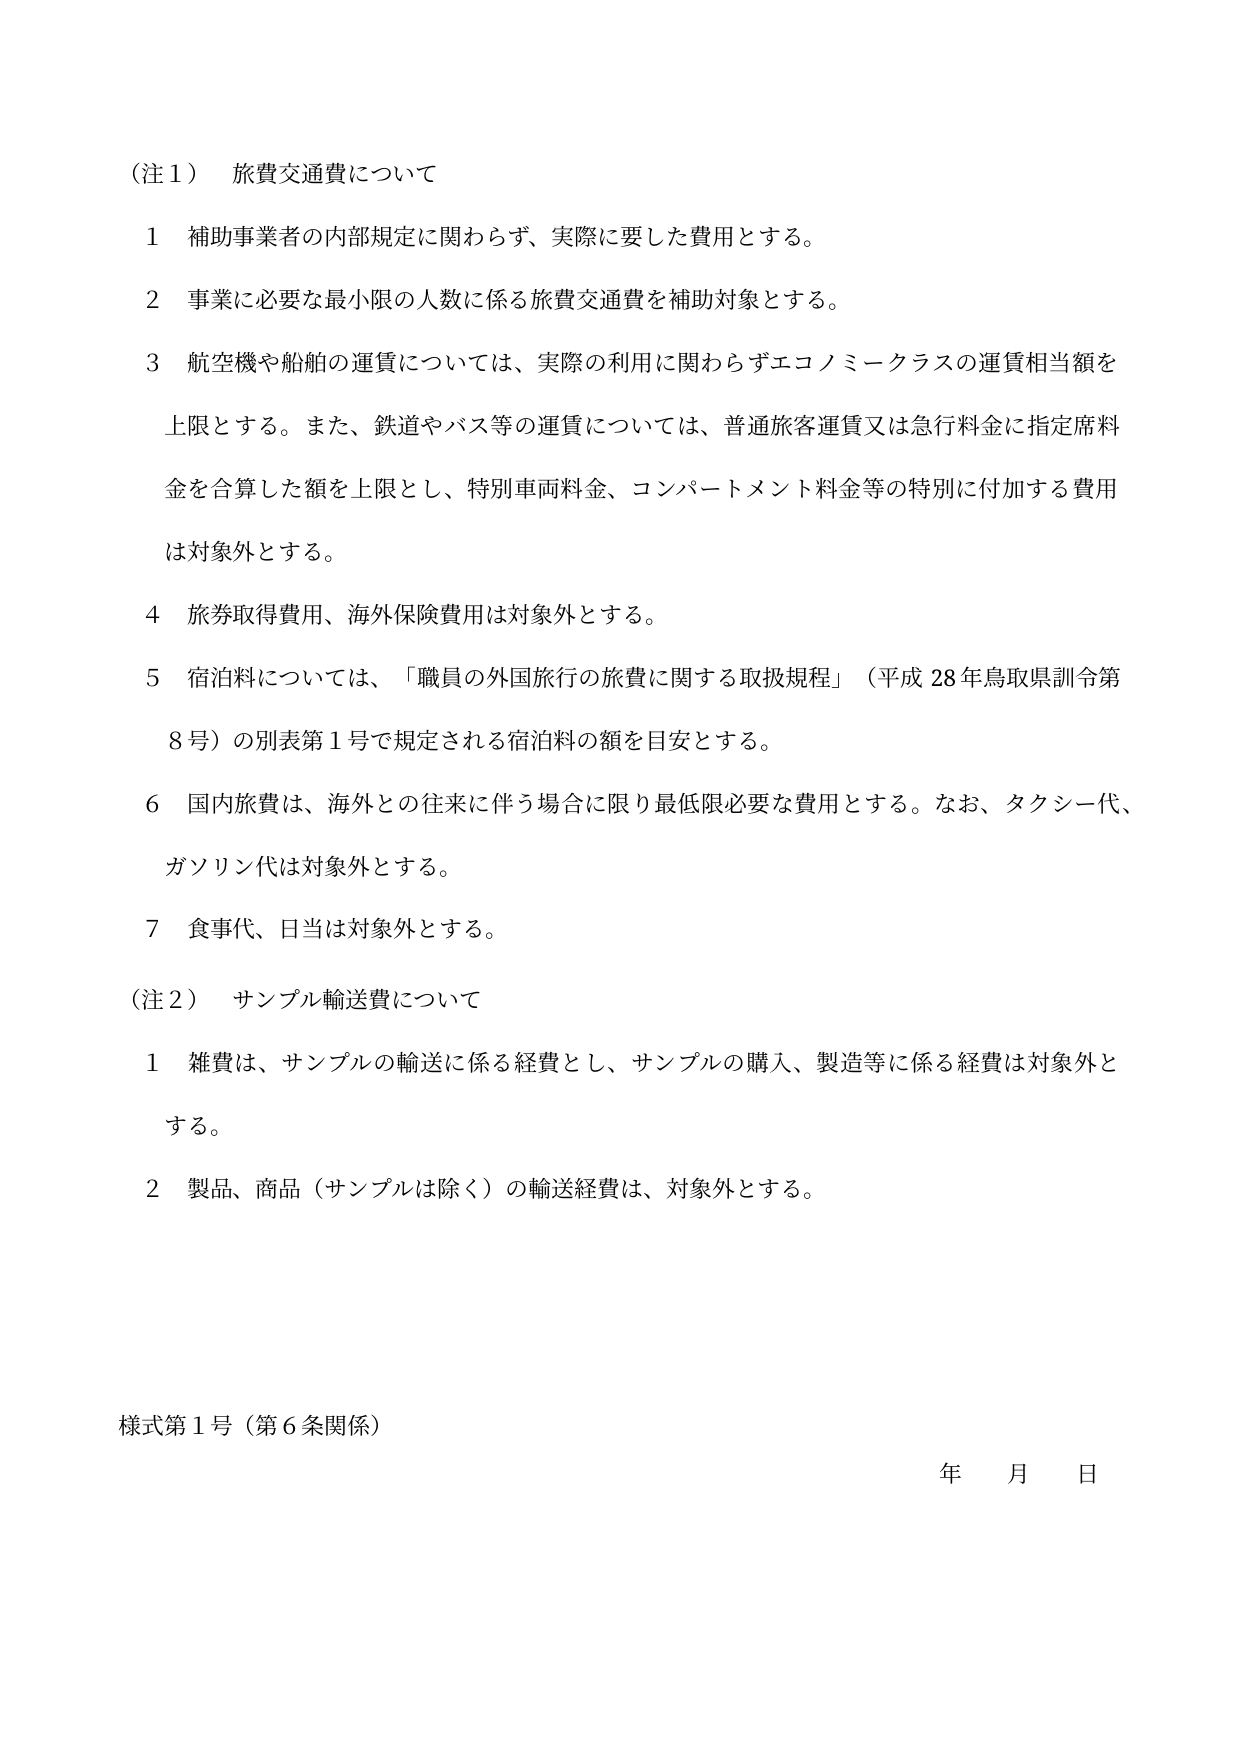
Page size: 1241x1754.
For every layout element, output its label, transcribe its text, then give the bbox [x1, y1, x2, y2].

text ５ 宿泊料については、「職員の外国旅行の旅費に関する取扱規程」（平成28年鳥取県訓令第８号）の別表第１号で規定される宿泊料の額を目安とする。 [141, 645, 1122, 771]
text 年 月 日 [118, 1441, 1099, 1503]
text ６ 国内旅費は、海外との往来に伴う場合に限り最低限必要な費用とする。なお、タクシー代、ガソリン代は対象外とする。 [141, 771, 1122, 897]
text ７ 食事代、日当は対象外とする。 [141, 897, 1122, 959]
text ２ 事業に必要な最小限の人数に係る旅費交通費を補助対象とする。 [141, 267, 1122, 330]
text （注２） サンプル輸送費について [118, 967, 1122, 1030]
text ３ 航空機や船舶の運賃については、実際の利用に関わらずエコノミークラスの運賃相当額を上限とする。また、鉄道やバス等の運賃については、普通旅客運賃又は急行料金に指定席料金を合算した額を上限とし、特別車両料金、コンパートメント料金等の特別に付加する費用は対象外とする。 [141, 330, 1122, 582]
text ４ 旅券取得費用、海外保険費用は対象外とする。 [141, 582, 1122, 645]
text １ 補助事業者の内部規定に関わらず、実際に要した費用とする。 [141, 204, 1122, 267]
text ２ 製品、商品（サンプルは除く）の輸送経費は、対象外とする。 [141, 1156, 1122, 1219]
text １ 雑費は、サンプルの輸送に係る経費とし、サンプルの購入、製造等に係る経費は対象外とする。 [141, 1030, 1122, 1156]
subtitle 様式第１号（第６条関係） [118, 1408, 1122, 1441]
text （注１） 旅費交通費について [118, 142, 1122, 204]
